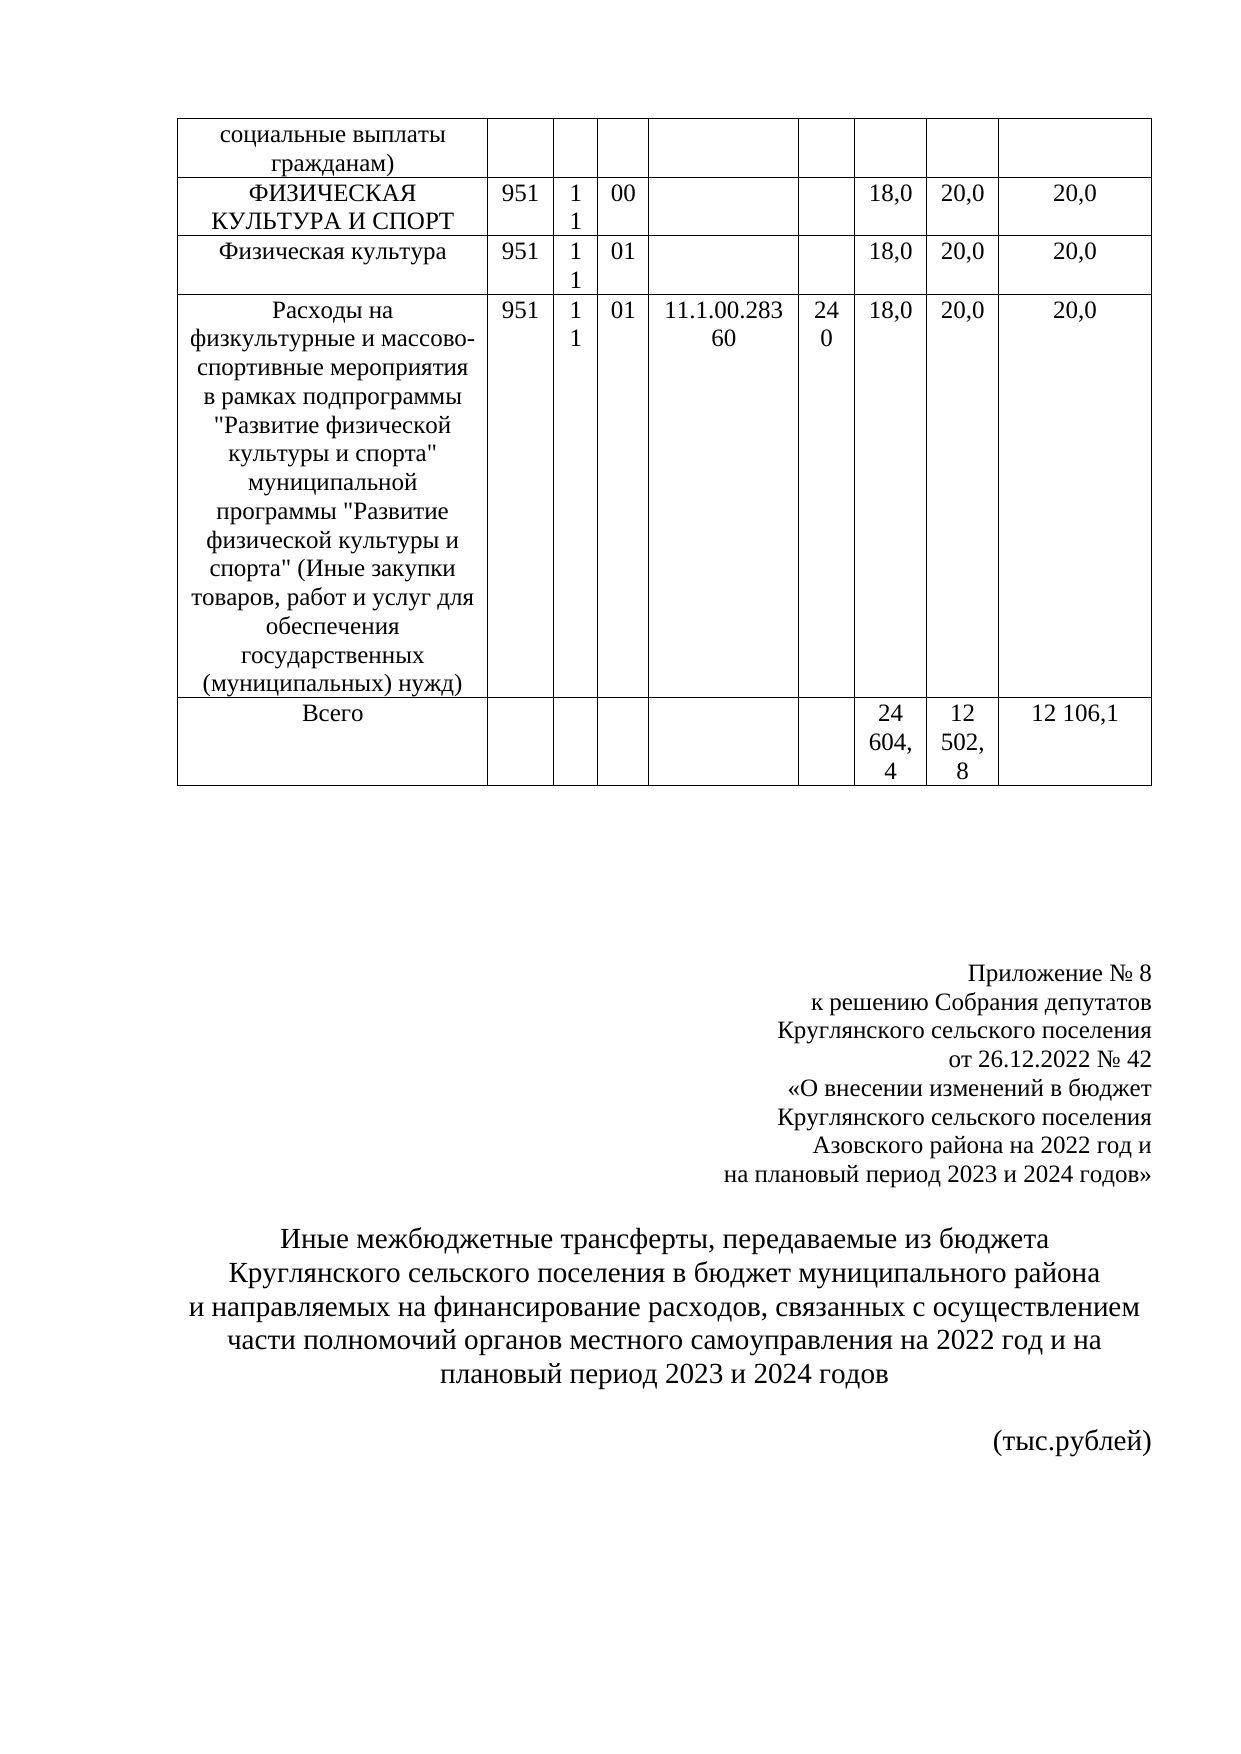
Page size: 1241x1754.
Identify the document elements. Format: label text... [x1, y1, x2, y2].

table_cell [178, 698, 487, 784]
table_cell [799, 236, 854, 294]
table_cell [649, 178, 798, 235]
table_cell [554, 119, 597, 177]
text Круглянского сельского поселения [177, 1016, 1152, 1044]
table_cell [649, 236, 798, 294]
text Азовского района на 2022 год и [177, 1131, 1152, 1159]
text Иные межбюджетные трансферты, передаваемые из бюджета [177, 1222, 1152, 1255]
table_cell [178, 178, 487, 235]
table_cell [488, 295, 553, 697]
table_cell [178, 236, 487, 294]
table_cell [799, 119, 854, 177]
text и направляемых на финансирование расходов, связанных с осуществлением части полномочий органов местного самоуправления на 2022 год и на плановый период 2023 и 2024 годов [177, 1289, 1152, 1389]
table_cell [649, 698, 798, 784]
text Круглянского сельского поселения [177, 1102, 1152, 1131]
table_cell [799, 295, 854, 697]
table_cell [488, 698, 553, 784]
text Круглянского сельского поселения в бюджет муниципального района [177, 1255, 1152, 1289]
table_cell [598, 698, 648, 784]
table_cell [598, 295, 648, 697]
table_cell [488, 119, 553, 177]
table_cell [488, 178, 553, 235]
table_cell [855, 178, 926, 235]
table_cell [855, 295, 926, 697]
text (тыс.рублей) [177, 1423, 1152, 1456]
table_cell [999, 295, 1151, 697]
text к решению Собрания депутатов [177, 987, 1152, 1016]
text от 26.12.2022 № 42 [177, 1044, 1152, 1073]
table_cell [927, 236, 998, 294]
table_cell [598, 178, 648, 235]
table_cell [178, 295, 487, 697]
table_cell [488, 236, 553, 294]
text на плановый период 2023 и 2024 годов» [177, 1159, 1152, 1188]
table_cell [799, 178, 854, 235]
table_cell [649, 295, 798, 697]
text Приложение № 8 [177, 958, 1152, 987]
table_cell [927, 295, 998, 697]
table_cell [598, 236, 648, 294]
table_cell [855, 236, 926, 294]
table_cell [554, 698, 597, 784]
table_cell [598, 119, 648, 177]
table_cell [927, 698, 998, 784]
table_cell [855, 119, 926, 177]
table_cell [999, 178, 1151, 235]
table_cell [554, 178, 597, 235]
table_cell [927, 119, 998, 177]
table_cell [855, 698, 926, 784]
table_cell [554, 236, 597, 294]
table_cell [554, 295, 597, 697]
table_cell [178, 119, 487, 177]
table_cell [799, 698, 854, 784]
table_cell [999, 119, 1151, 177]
text «О внесении изменений в бюджет [177, 1073, 1152, 1102]
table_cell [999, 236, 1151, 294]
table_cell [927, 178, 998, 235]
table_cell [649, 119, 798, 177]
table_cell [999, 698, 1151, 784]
